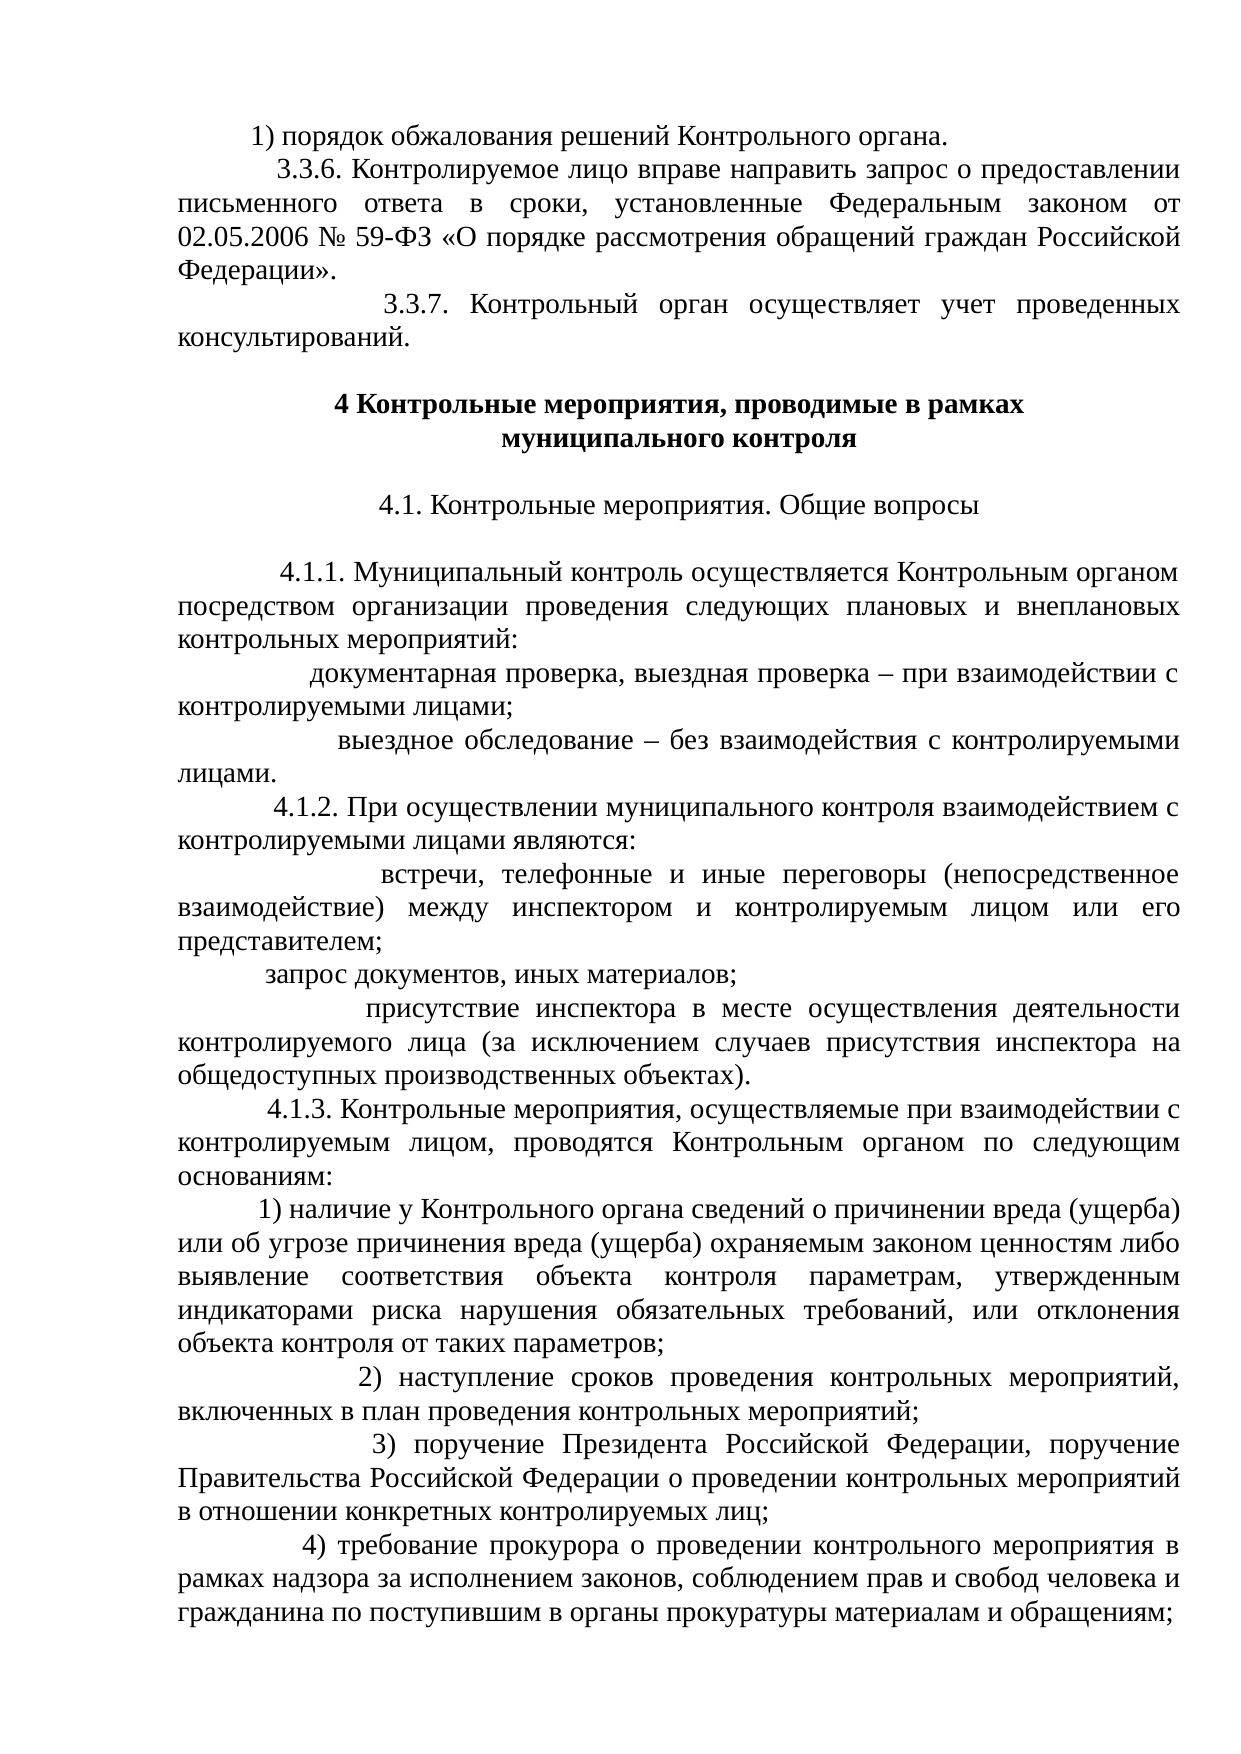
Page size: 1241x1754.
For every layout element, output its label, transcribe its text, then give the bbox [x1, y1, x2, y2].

text 3.3.7. Контрольный орган осуществляет учет проведенных консультирований. [177, 286, 1181, 353]
text 4 Контрольные мероприятия, проводимые в рамках [177, 386, 1181, 420]
text выездное обследование – без взаимодействия с контролируемыми лицами. [177, 722, 1181, 789]
text 4.1.2. При осуществлении муниципального контроля взаимодействием с контролируемыми лицами являются: [177, 789, 1181, 856]
text запрос документов, иных материалов; [177, 957, 1181, 990]
text 2) наступление сроков проведения контрольных мероприятий, включенных в план проведения контрольных мероприятий; [177, 1359, 1181, 1426]
text муниципального контроля [177, 420, 1181, 453]
text документарная проверка, выездная проверка – при взаимодействии с контролируемыми лицами; [177, 655, 1181, 722]
text 1) наличие у Контрольного органа сведений о причинении вреда (ущерба) или об угрозе причинения вреда (ущерба) охраняемым законом ценностям либо выявление соответствия объекта контроля параметрам, утвержденным индикаторами риска нарушения обязательных требований, или отклонения объекта контроля от таких параметров; [177, 1191, 1181, 1359]
text встречи, телефонные и иные переговоры (непосредственное взаимодействие) между инспектором и контролируемым лицом или его представителем; [177, 856, 1181, 957]
text присутствие инспектора в месте осуществления деятельности контролируемого лица (за исключением случаев присутствия инспектора на общедоступных производственных объектах). [177, 990, 1181, 1091]
text 4) требование прокурора о проведении контрольного мероприятия в рамках надзора за исполнением законов, соблюдением прав и свобод человека и гражданина по поступившим в органы прокуратуры материалам и обращениям; [177, 1527, 1181, 1627]
text 3) поручение Президента Российской Федерации, поручение Правительства Российской Федерации о проведении контрольных мероприятий в отношении конкретных контролируемых лиц; [177, 1426, 1181, 1527]
text 3.3.6. Контролируемое лицо вправе направить запрос о предоставлении письменного ответа в сроки, установленные Федеральным законом от 02.05.2006 № 59-ФЗ «О порядке рассмотрения обращений граждан Российской Федерации». [177, 152, 1181, 286]
text 1) порядок обжалования решений Контрольного органа. [177, 118, 1181, 152]
text 4.1.1. Муниципальный контроль осуществляется Контрольным органом посредством организации проведения следующих плановых и внеплановых контрольных мероприятий: [177, 554, 1181, 655]
text 4.1.3. Контрольные мероприятия, осуществляемые при взаимодействии с контролируемым лицом, проводятся Контрольным органом по следующим основаниям: [177, 1091, 1181, 1191]
text 4.1. Контрольные мероприятия. Общие вопросы [177, 487, 1181, 521]
